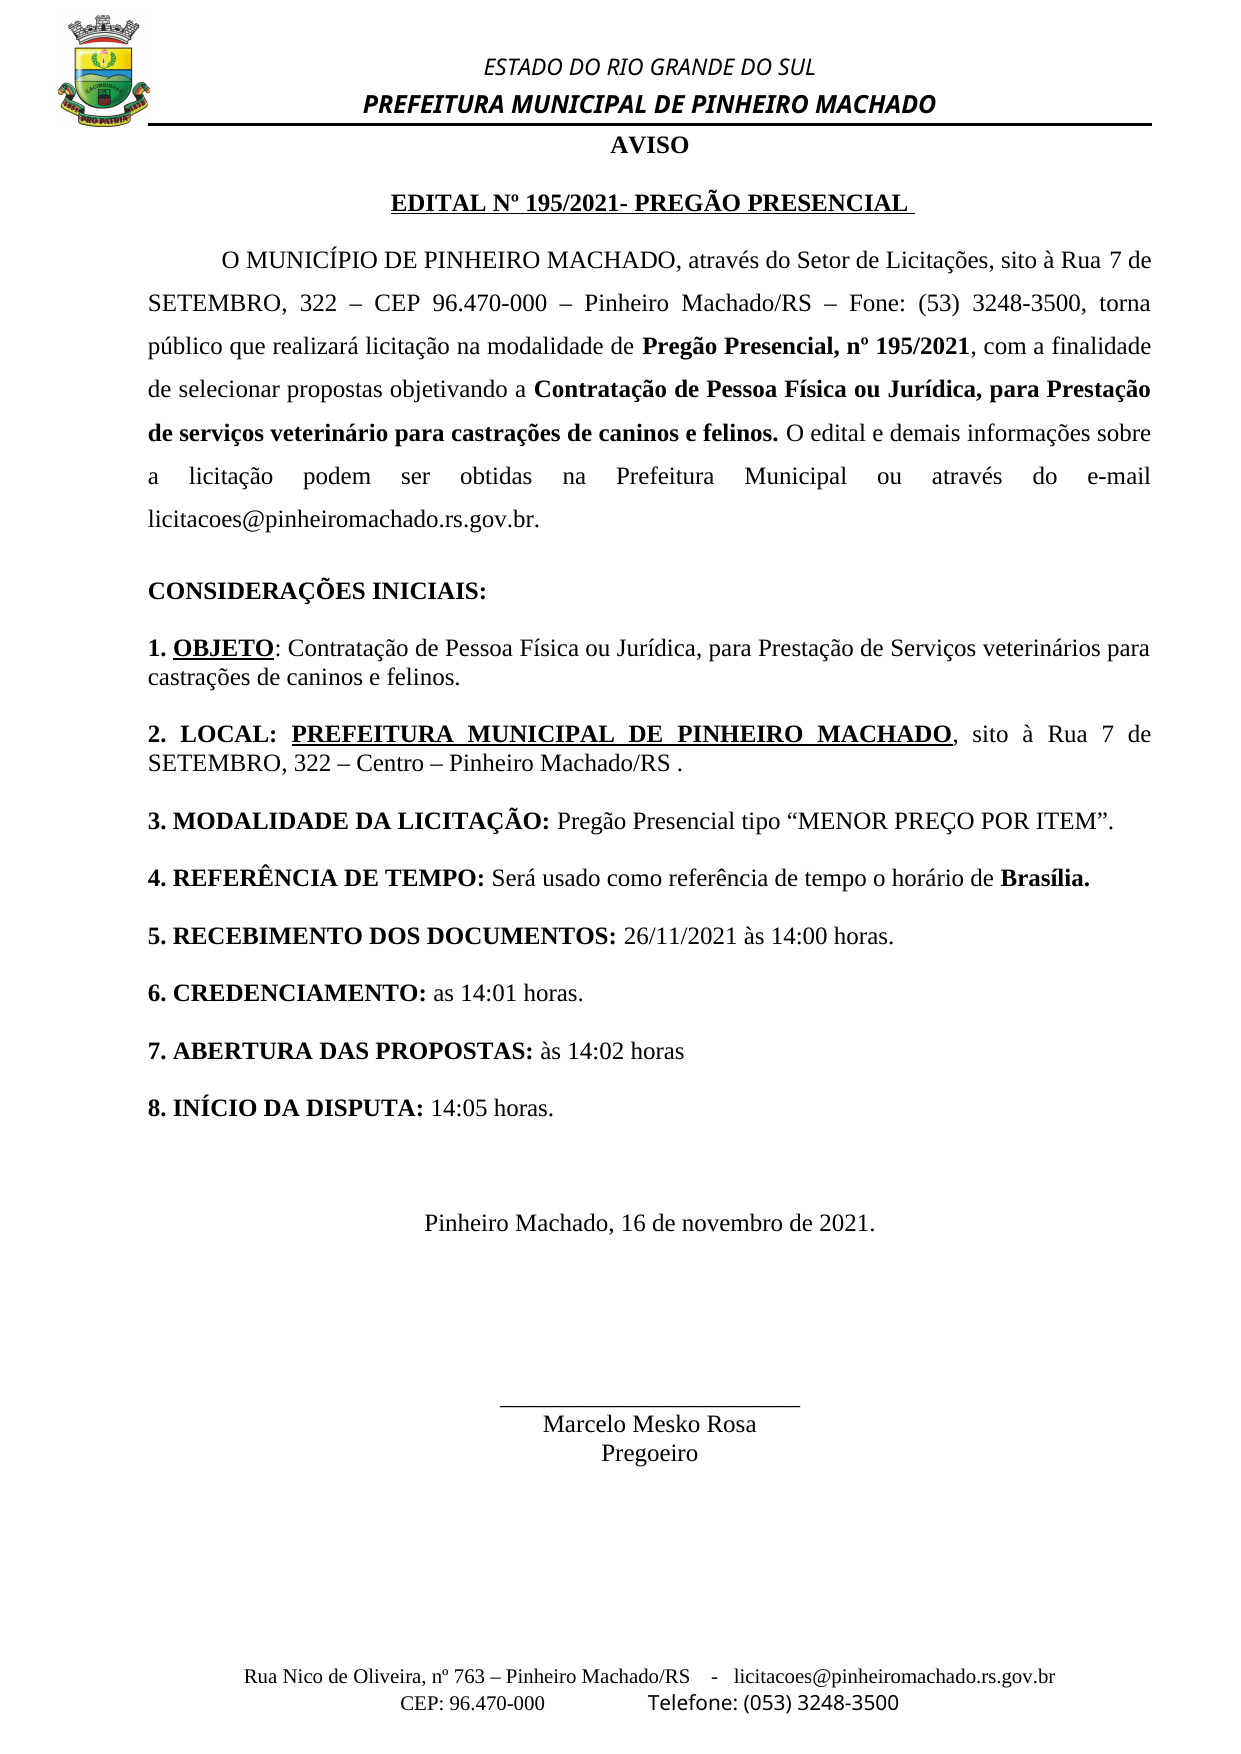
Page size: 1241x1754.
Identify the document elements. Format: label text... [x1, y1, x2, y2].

text 3. MODALIDADE DA LICITAÇÃO: Pregão Presencial tipo “MENOR PREÇO POR ITEM”. [148, 806, 1152, 834]
text 4. REFERÊNCIA DE TEMPO: Será usado como referência de tempo o horário de Brasília. [148, 863, 1152, 892]
text 6. CREDENCIAMENTO: as 14:01 horas. [148, 978, 1152, 1007]
text 8. INÍCIO DA DISPUTA: 14:05 horas. [148, 1093, 1152, 1122]
text AVISO [148, 130, 1152, 159]
text 7. ABERTURA DAS PROPOSTAS: às 14:02 horas [148, 1036, 1152, 1064]
text EDITAL Nº 195/2021- PREGÃO PRESENCIAL [148, 188, 1152, 216]
text ________________________ [148, 1381, 1152, 1409]
text Pinheiro Machado, 16 de novembro de 2021. [148, 1208, 1152, 1237]
text Pregoeiro [148, 1438, 1152, 1467]
text 1. OBJETO: Contratação de Pessoa Física ou Jurídica, para Prestação de Serviços veterinários para castrações de caninos e felinos. [148, 633, 1152, 691]
text Marcelo Mesko Rosa [148, 1409, 1152, 1438]
picture [57, 15, 151, 127]
text 2. LOCAL: PREFEITURA MUNICIPAL DE PINHEIRO MACHADO, sito à Rua 7 de SETEMBRO, 322 – Centro – Pinheiro Machado/RS . [148, 719, 1152, 777]
text CONSIDERAÇÕES INICIAIS: [148, 576, 1152, 604]
text 5. RECEBIMENTO DOS DOCUMENTOS: 26/11/2021 às 14:00 horas. [148, 921, 1152, 949]
text O MUNICÍPIO DE PINHEIRO MACHADO, através do Setor de Licitações, sito à Rua 7 de SETEMBRO, 322 – CEP 96.470-000 – Pinheiro Machado/RS – Fone: (53) 3248-3500, torna público que realizará licitação na modalidade de Pregão Presencial, nº 195/2021, com a finalidade de selecionar propostas objetivando a Contratação de Pessoa Física ou Jurídica, para Prestação de serviços veterinário para castrações de caninos e felinos. O edital e demais informações sobre a licitação podem ser obtidas na Prefeitura Municipal ou através do e-mail licitacoes@pinheiromachado.rs.gov.br. [148, 245, 1152, 533]
